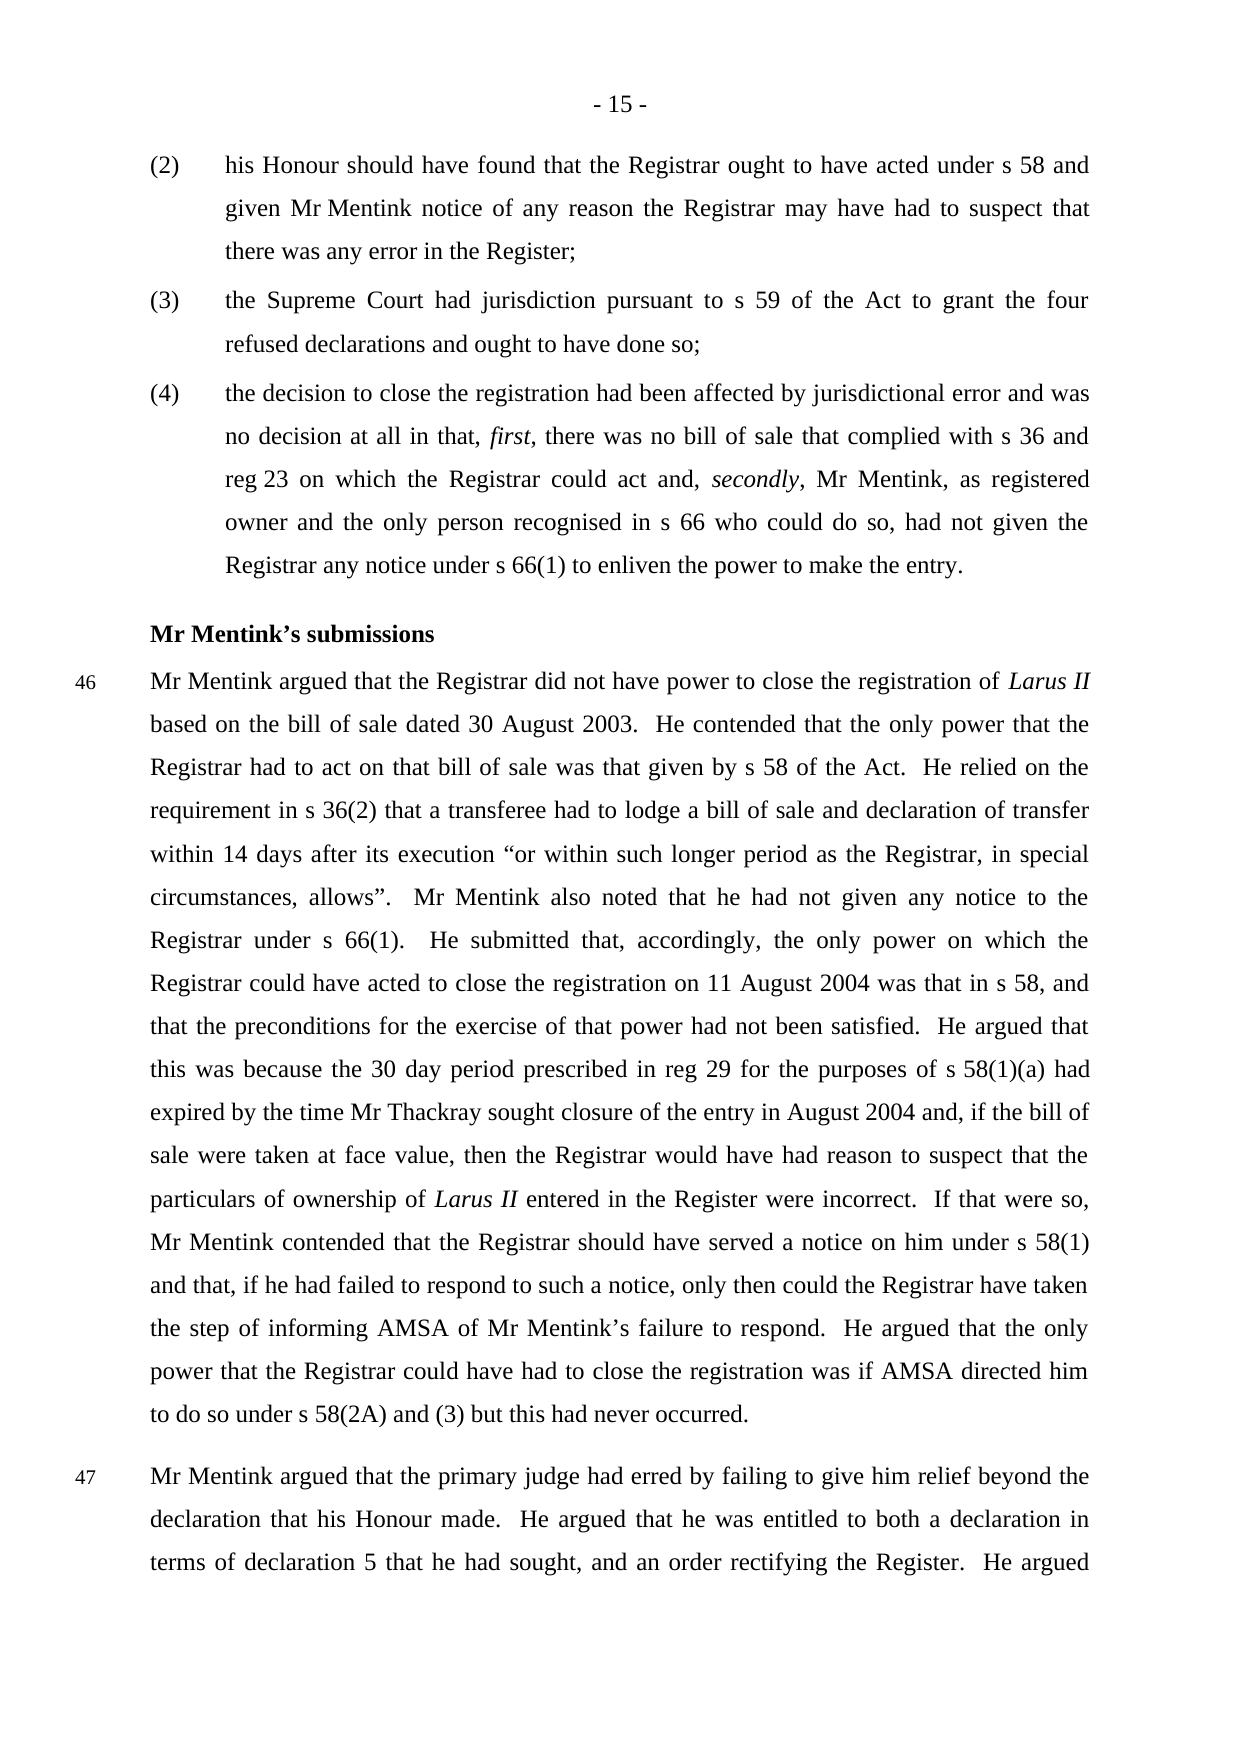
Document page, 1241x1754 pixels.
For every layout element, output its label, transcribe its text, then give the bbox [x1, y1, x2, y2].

subtitle Mr Mentink’s submissions [150, 619, 1090, 647]
list his Honour should have found that the Registrar ought to have acted under s 58 and given Mr Mentink notice of any reason the Registrar may have had to suspect that there was any error in the Register; [150, 150, 1090, 265]
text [75, 1461, 1090, 1576]
text Mr Mentink argued that the Registrar did not have power to close the registration of Larus II based on the bill of sale dated 30 August 2003. He contended that the only power that the Registrar had to act on that bill of sale was that given by s 58 of the Act. He relied on the requirement in s 36(2) that a transferee had to lodge a bill of sale and declaration of transfer within 14 days after its execution “or within such longer period as the Registrar, in special circumstances, allows”. Mr Mentink also noted that he had not given any notice to the Registrar under s 66(1). He submitted that, accordingly, the only power on which the Registrar could have acted to close the registration on 11 August 2004 was that in s 58, and that the preconditions for the exercise of that power had not been satisfied. He argued that this was because the 30 day period prescribed in reg 29 for the purposes of s 58(1)(a) had expired by the time Mr Thackray sought closure of the entry in August 2004 and, if the bill of sale were taken at face value, then the Registrar would have had reason to suspect that the particulars of ownership of Larus II entered in the Register were incorrect. If that were so, Mr Mentink contended that the Registrar should have served a notice on him under s 58(1) and that, if he had failed to respond to such a notice, only then could the Registrar have taken the step of informing AMSA of Mr Mentink’s failure to respond. He argued that the only power that the Registrar could have had to close the registration was if AMSA directed him to do so under s 58(2A) and (3) but this had never occurred. [75, 666, 1090, 1428]
list the Supreme Court had jurisdiction pursuant to s 59 of the Act to grant the four refused declarations and ought to have done so; [150, 286, 1090, 357]
list the decision to close the registration had been affected by jurisdictional error and was no decision at all in that, first, there was no bill of sale that complied with s 36 and reg 23 on which the Registrar could act and, secondly, Mr Mentink, as registered owner and the only person recognised in s 66 who could do so, had not given the Registrar any notice under s 66(1) to enliven the power to make the entry. [150, 378, 1090, 579]
